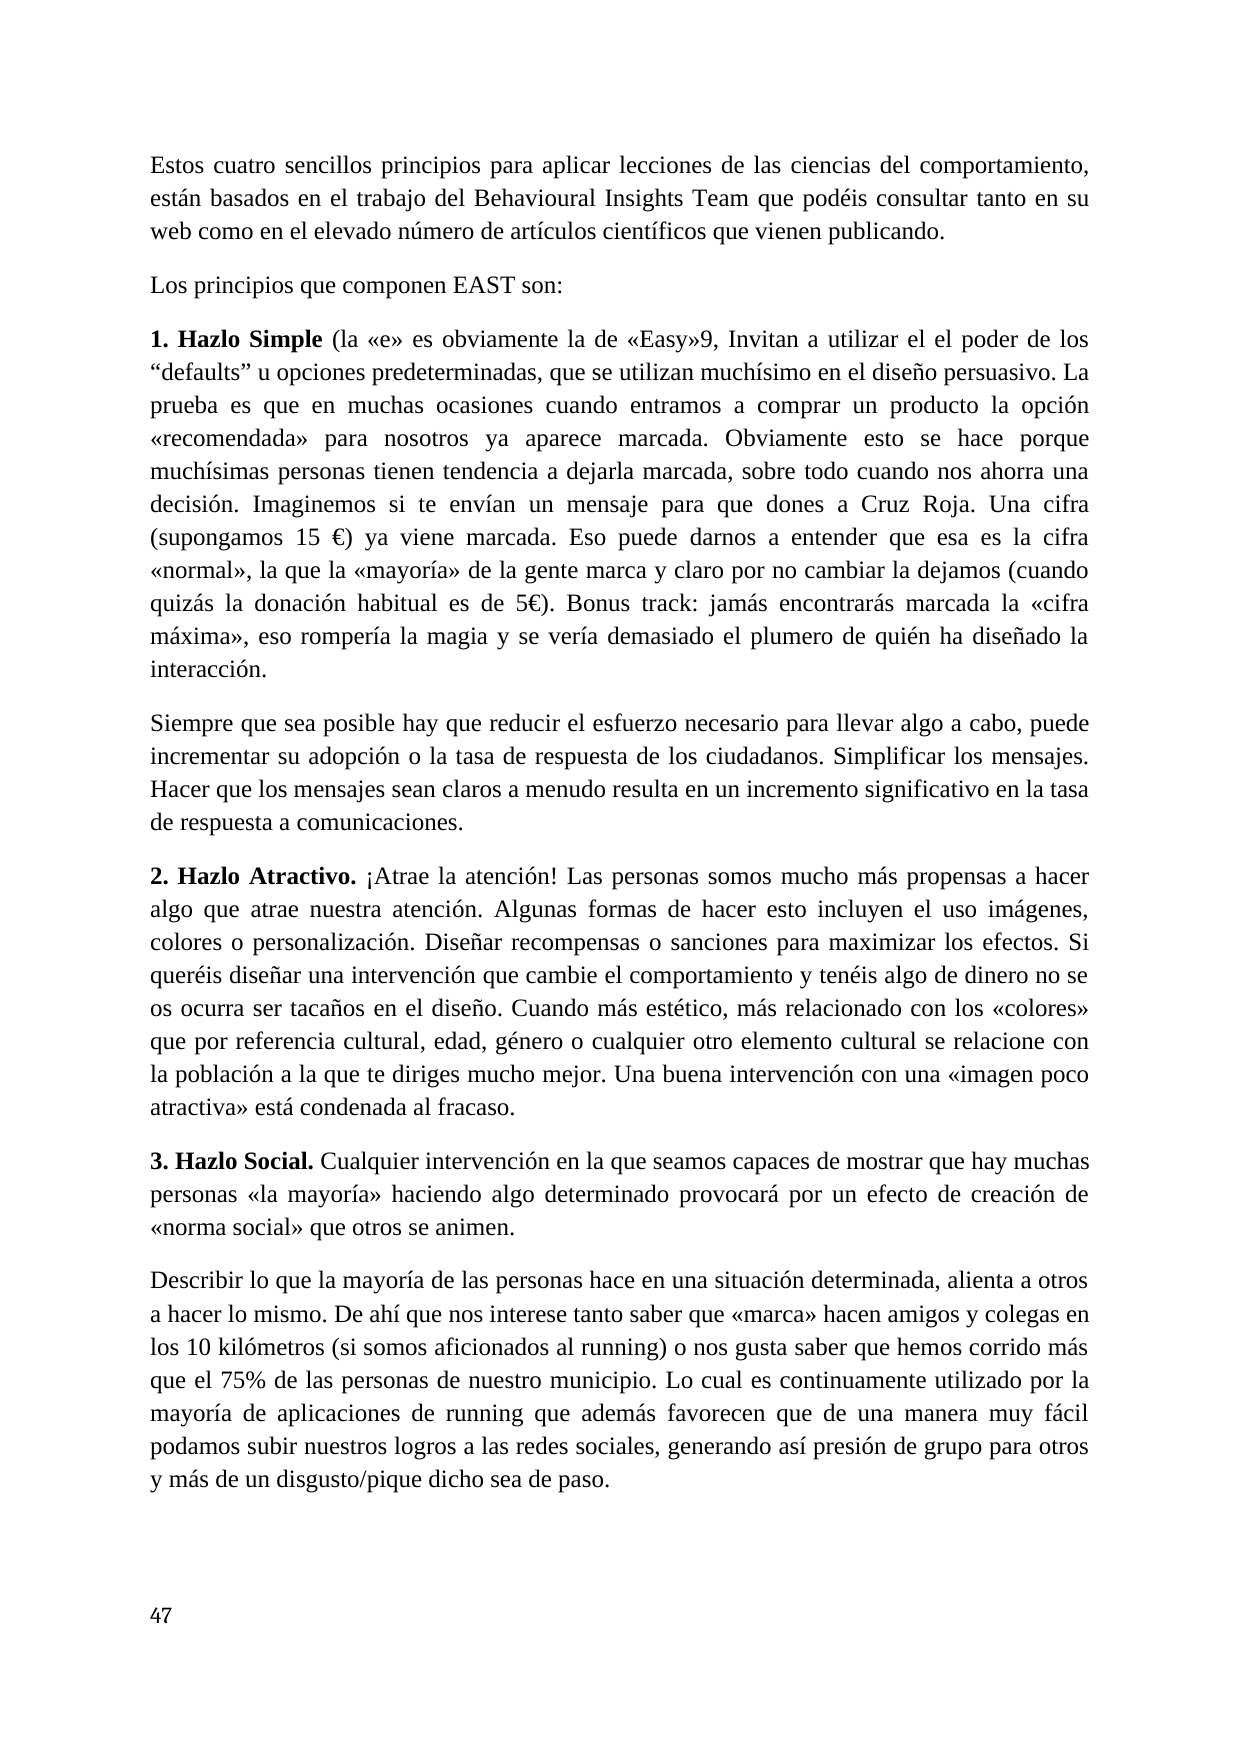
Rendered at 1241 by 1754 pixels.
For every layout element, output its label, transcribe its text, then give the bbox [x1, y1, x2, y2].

text Describir lo que la mayoría de las personas hace en una situación determinada, alienta a otros a hacer lo mismo. De ahí que nos interese tanto saber que «marca» hacen amigos y colegas en los 10 kilómetros (si somos aficionados al running) o nos gusta saber que hemos corrido más que el 75% de las personas de nuestro municipio. Lo cual es continuamente utilizado por la mayoría de aplicaciones de running que además favorecen que de una manera muy fácil podamos subir nuestros logros a las redes sociales, generando así presión de grupo para otros y más de un disgusto/pique dicho sea de paso. [150, 1266, 1090, 1492]
text Los principios que componen EAST son: [150, 270, 1090, 299]
text 2. Hazlo Atractivo. ¡Atrae la atención! Las personas somos mucho más propensas a hacer algo que atrae nuestra atención. Algunas formas de hacer esto incluyen el uso imágenes, colores o personalización. Diseñar recompensas o sanciones para maximizar los efectos. Si queréis diseñar una intervención que cambie el comportamiento y tenéis algo de dinero no se os ocurra ser tacaños en el diseño. Cuando más estético, más relacionado con los «colores» que por referencia cultural, edad, género o cualquier otro elemento cultural se relacione con la población a la que te diriges mucho mejor. Una buena intervención con una «imagen poco atractiva» está condenada al fracaso. [150, 861, 1090, 1121]
text 3. Hazlo Social. Cualquier intervención en la que seamos capaces de mostrar que hay muchas personas «la mayoría» haciendo algo determinado provocará por un efecto de creación de «norma social» que otros se animen. [150, 1146, 1090, 1241]
text Siempre que sea posible hay que reducir el esfuerzo necesario para llevar algo a cabo, puede incrementar su adopción o la tasa de respuesta de los ciudadanos. Simplificar los mensajes. Hacer que los mensajes sean claros a menudo resulta en un incremento significativo en la tasa de respuesta a comunicaciones. [150, 708, 1090, 836]
text Estos cuatro sencillos principios para aplicar lecciones de las ciencias del comportamiento, están basados en el trabajo del Behavioural Insights Team que podéis consultar tanto en su web como en el elevado número de artículos científicos que vienen publicando. [150, 150, 1090, 245]
text 1. Hazlo Simple (la «e» es obviamente la de «Easy»9, Invitan a utilizar el el poder de los “defaults” u opciones predeterminadas, que se utilizan muchísimo en el diseño persuasivo. La prueba es que en muchas ocasiones cuando entramos a comprar un producto la opción «recomendada» para nosotros ya aparece marcada. Obviamente esto se hace porque muchísimas personas tienen tendencia a dejarla marcada, sobre todo cuando nos ahorra una decisión. Imaginemos si te envían un mensaje para que dones a Cruz Roja. Una cifra (supongamos 15 €) ya viene marcada. Eso puede darnos a entender que esa es la cifra «normal», la que la «mayoría» de la gente marca y claro por no cambiar la dejamos (cuando quizás la donación habitual es de 5€). Bonus track: jamás encontrarás marcada la «cifra máxima», eso rompería la magia y se vería demasiado el plumero de quién ha diseñado la interacción. [150, 324, 1090, 683]
